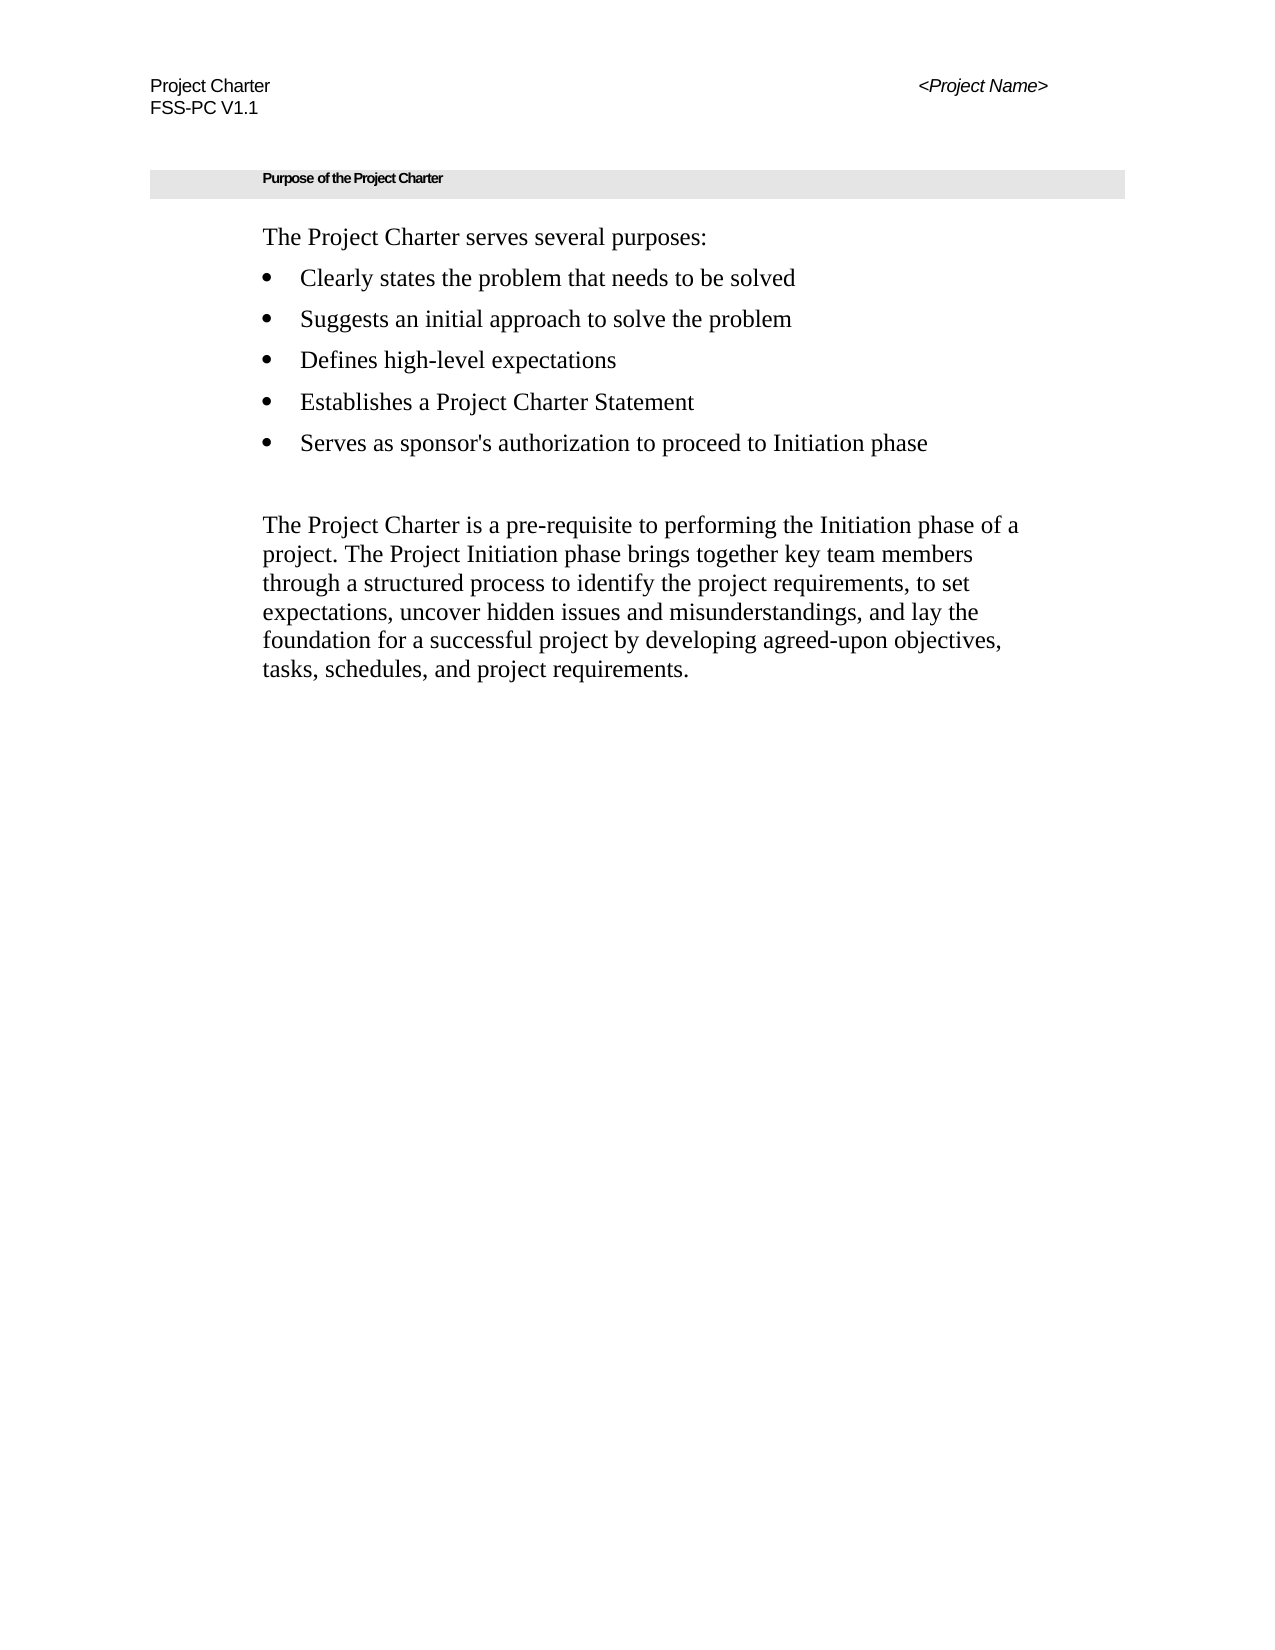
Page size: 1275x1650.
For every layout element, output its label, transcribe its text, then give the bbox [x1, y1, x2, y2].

list Suggests an initial approach to solve the problem [262, 304, 1050, 333]
list Defines high-level expectations [262, 346, 1050, 374]
list Establishes a Project Charter Statement [262, 387, 1050, 416]
list Serves as sponsor's authorization to proceed to Initiation phase [262, 428, 1050, 457]
text The Project Charter serves several purposes: [225, 222, 1050, 251]
subtitle Purpose of the Project Charter [150, 170, 1125, 199]
list Clearly states the problem that needs to be solved [262, 263, 1050, 292]
text The Project Charter is a pre-requisite to performing the Initiation phase of a project. The Project Initiation phase brings together key team members through a structured process to identify the project requirements, to set expectations, uncover hidden issues and misunderstandings, and lay the foundation for a successful project by developing agreed-upon objectives, tasks, schedules, and project requirements. [262, 511, 1050, 683]
